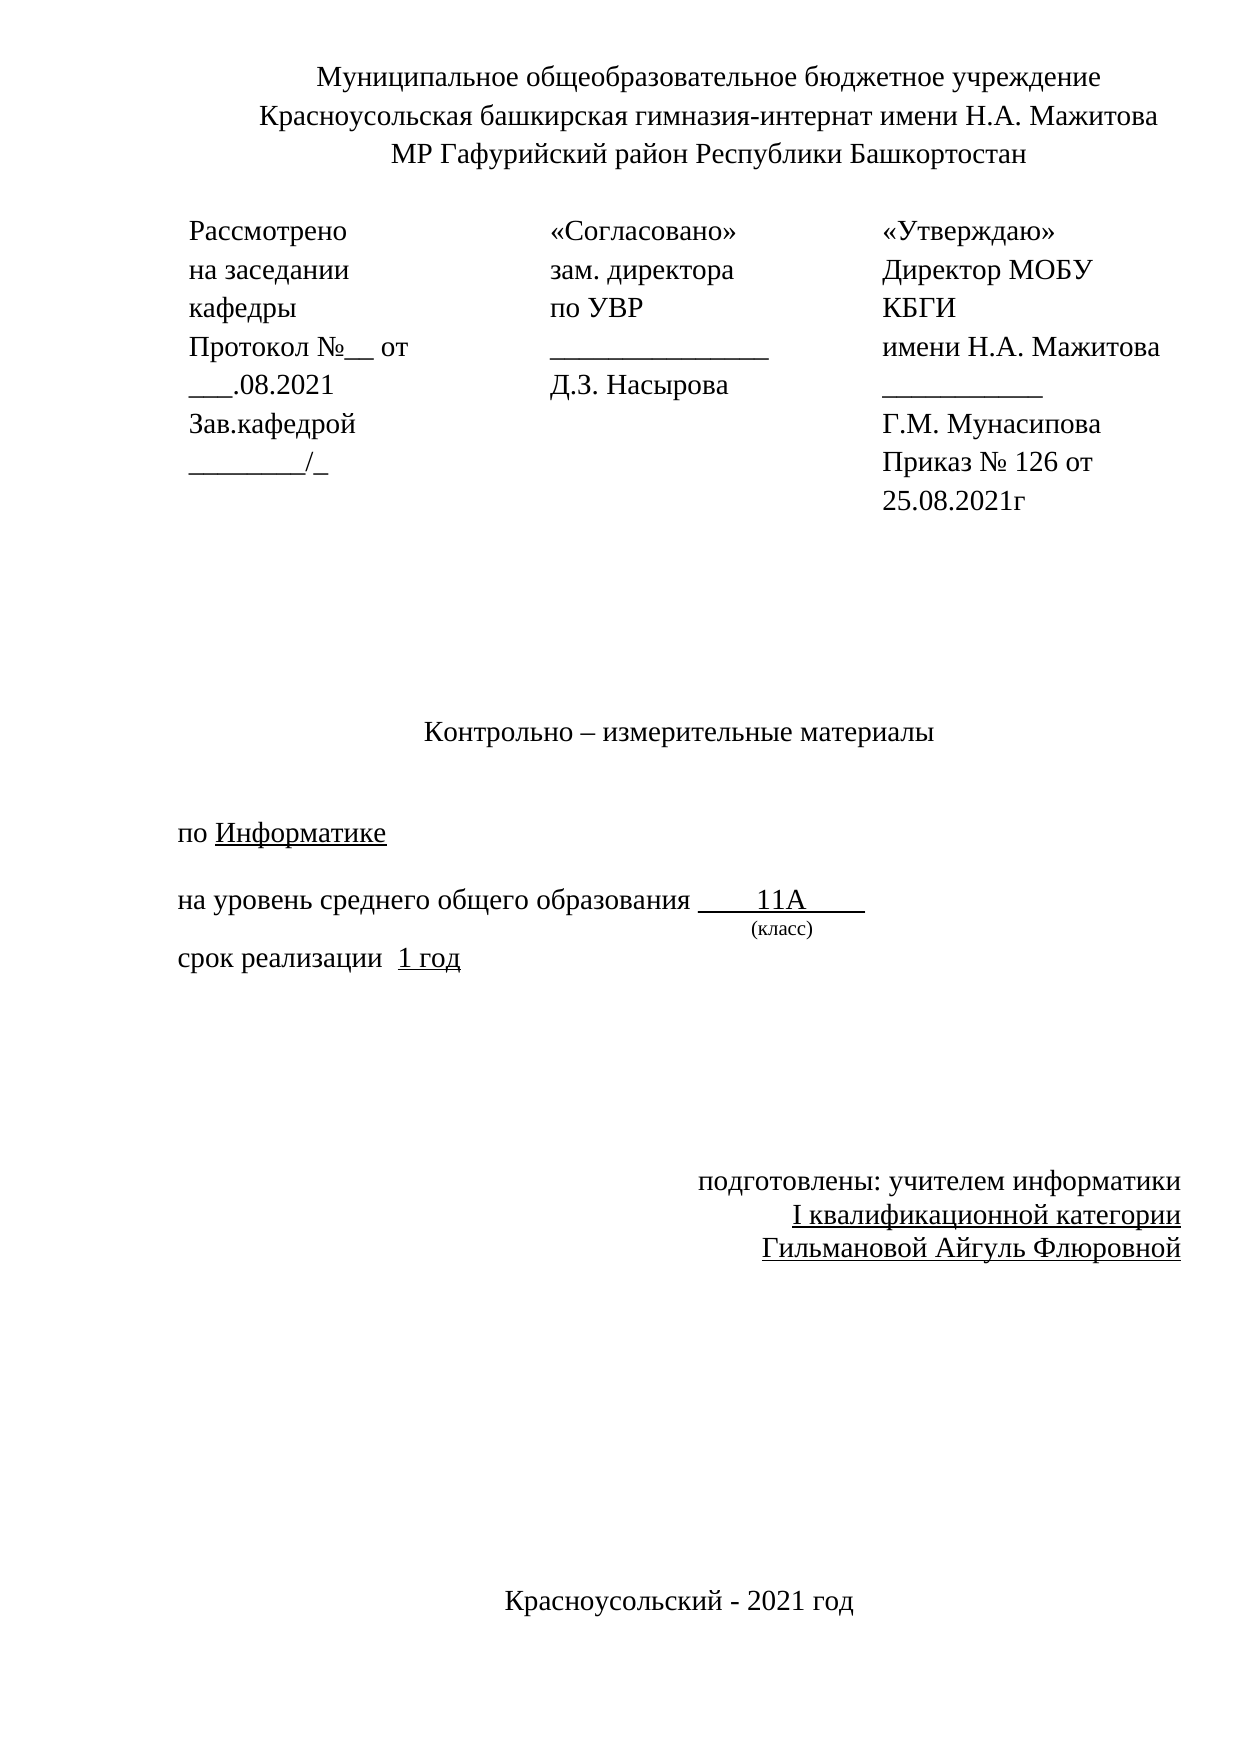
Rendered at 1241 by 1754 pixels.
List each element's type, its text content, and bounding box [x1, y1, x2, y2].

text (класс) [620, 916, 1181, 940]
text на уровень среднего общего образования ____11А____ [177, 882, 1181, 916]
text подготовлены: учителем информатики [177, 1163, 1181, 1197]
text I квалификационной категории [177, 1197, 1181, 1231]
table_header «Согласовано» зам. директора по УВР _______________ Д.З. Насырова [479, 213, 812, 521]
text срок реализации 1 год [177, 940, 1181, 973]
text Гильмановой Айгуль Флюровной [177, 1231, 1181, 1264]
text Контрольно – измерительные материалы [177, 714, 1181, 748]
table_header Рассмотрено на заседании кафедры Протокол №__ от ___.08.2021 Зав.кафедрой ________/_ [177, 213, 479, 521]
text Муниципальное общеобразовательное бюджетное учреждение Красноусольская башкирская гимназия-интернат имени Н.А. Мажитова [236, 59, 1181, 131]
text по Информатике [177, 815, 1181, 848]
text МР Гафурийский район Республики Башкортостан [236, 136, 1181, 170]
text Красноусольский - 2021 год [177, 1583, 1181, 1616]
table_header «Утверждаю» Директор МОБУ КБГИ имени Н.А. Мажитова ___________ Г.М. Мунасипова Приказ № 126 от 25.08.2021г [812, 213, 1181, 521]
